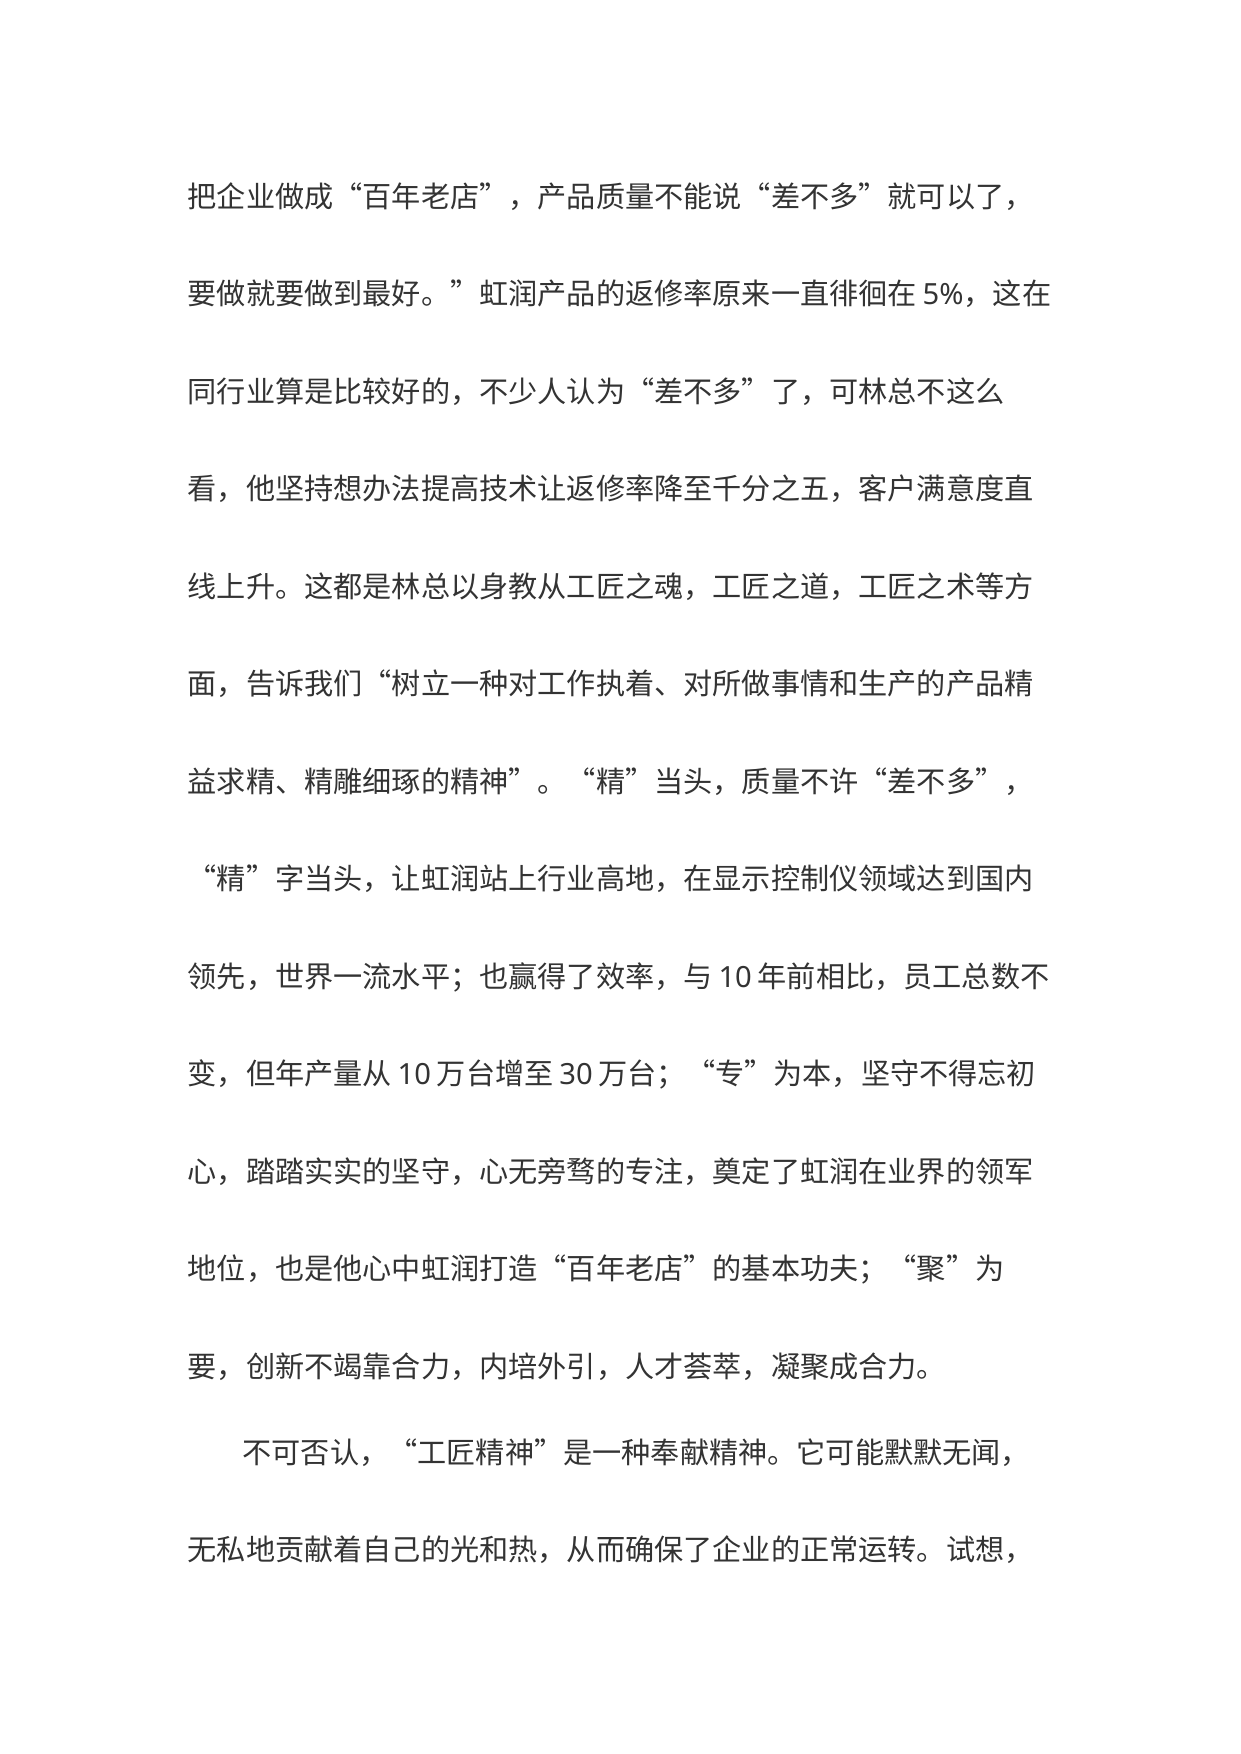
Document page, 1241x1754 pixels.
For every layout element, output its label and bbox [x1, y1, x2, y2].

text [187, 162, 1053, 1397]
text [187, 1418, 1053, 1581]
